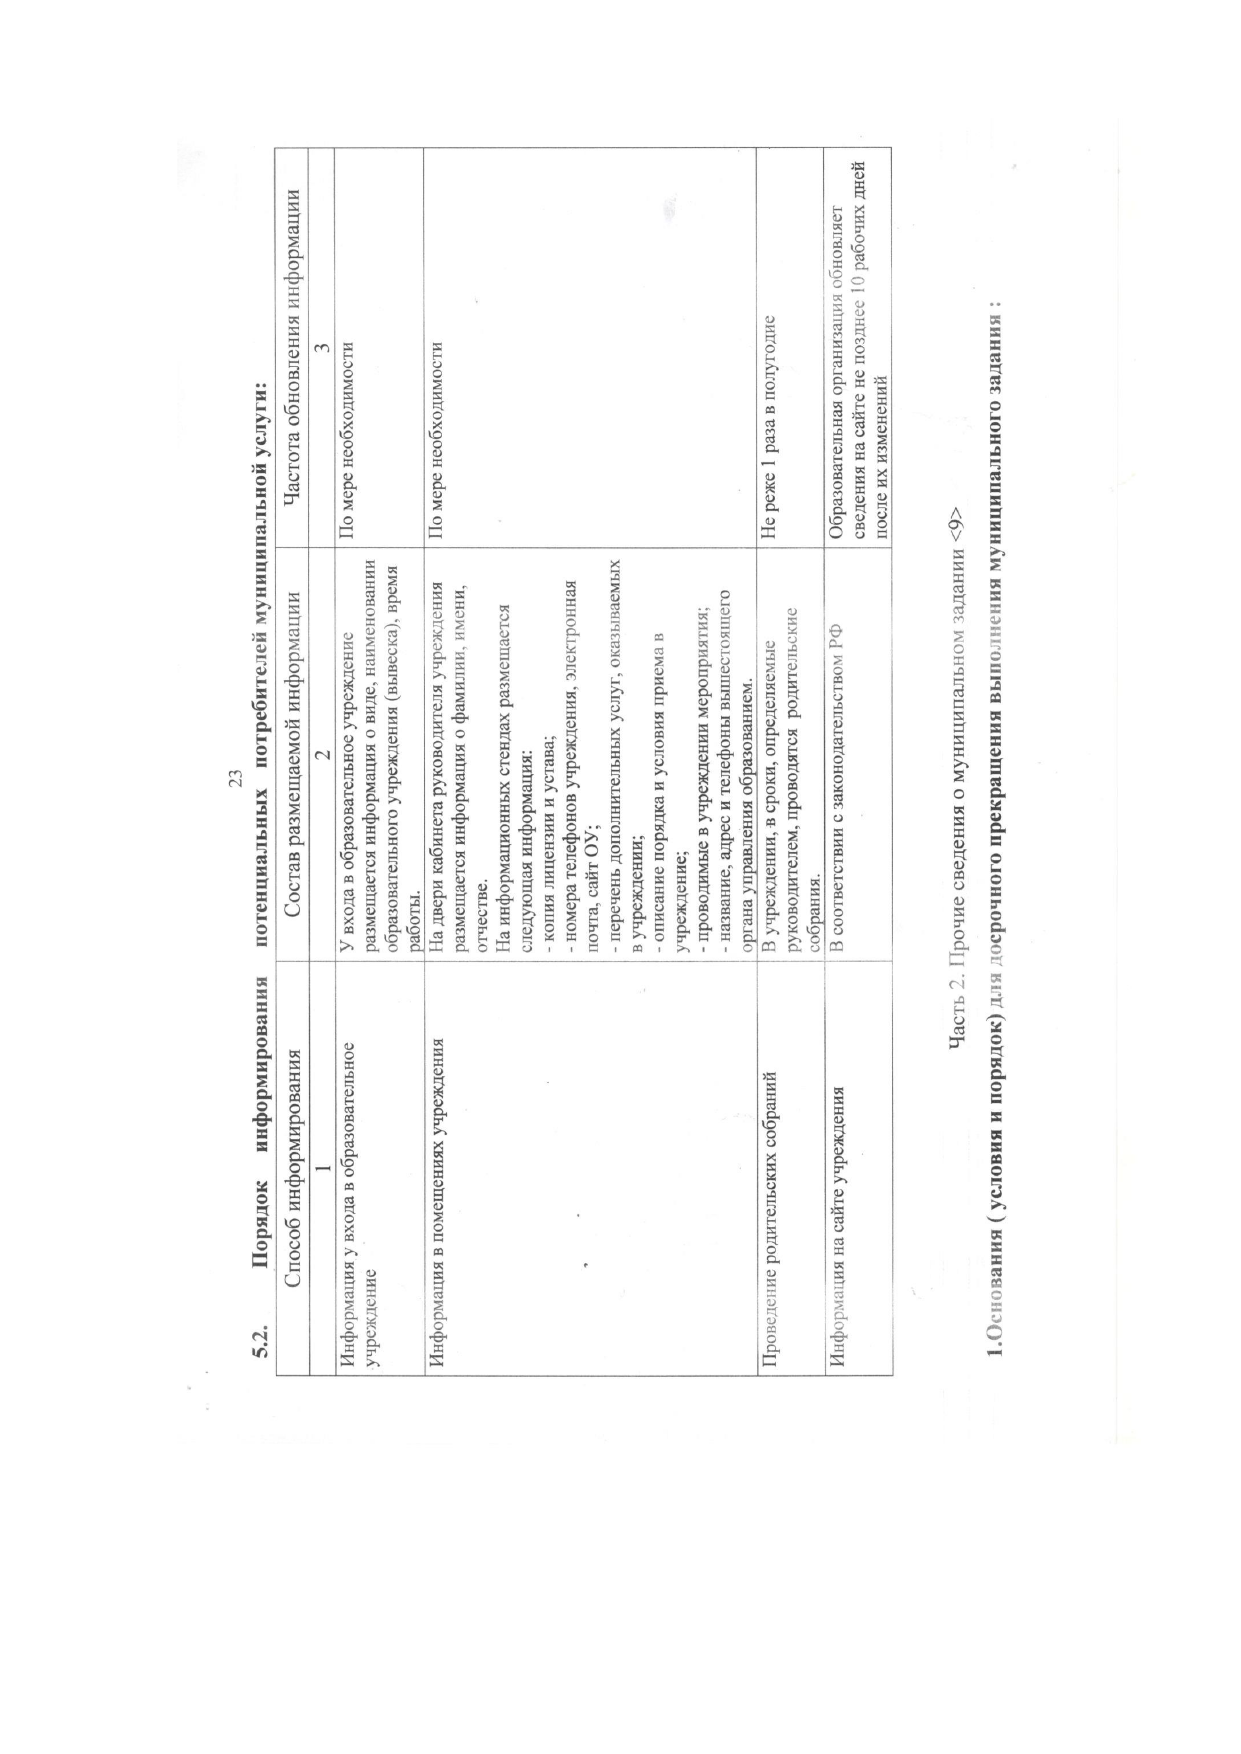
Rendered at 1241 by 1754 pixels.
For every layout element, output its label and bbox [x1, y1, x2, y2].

picture [177, 118, 1152, 1458]
